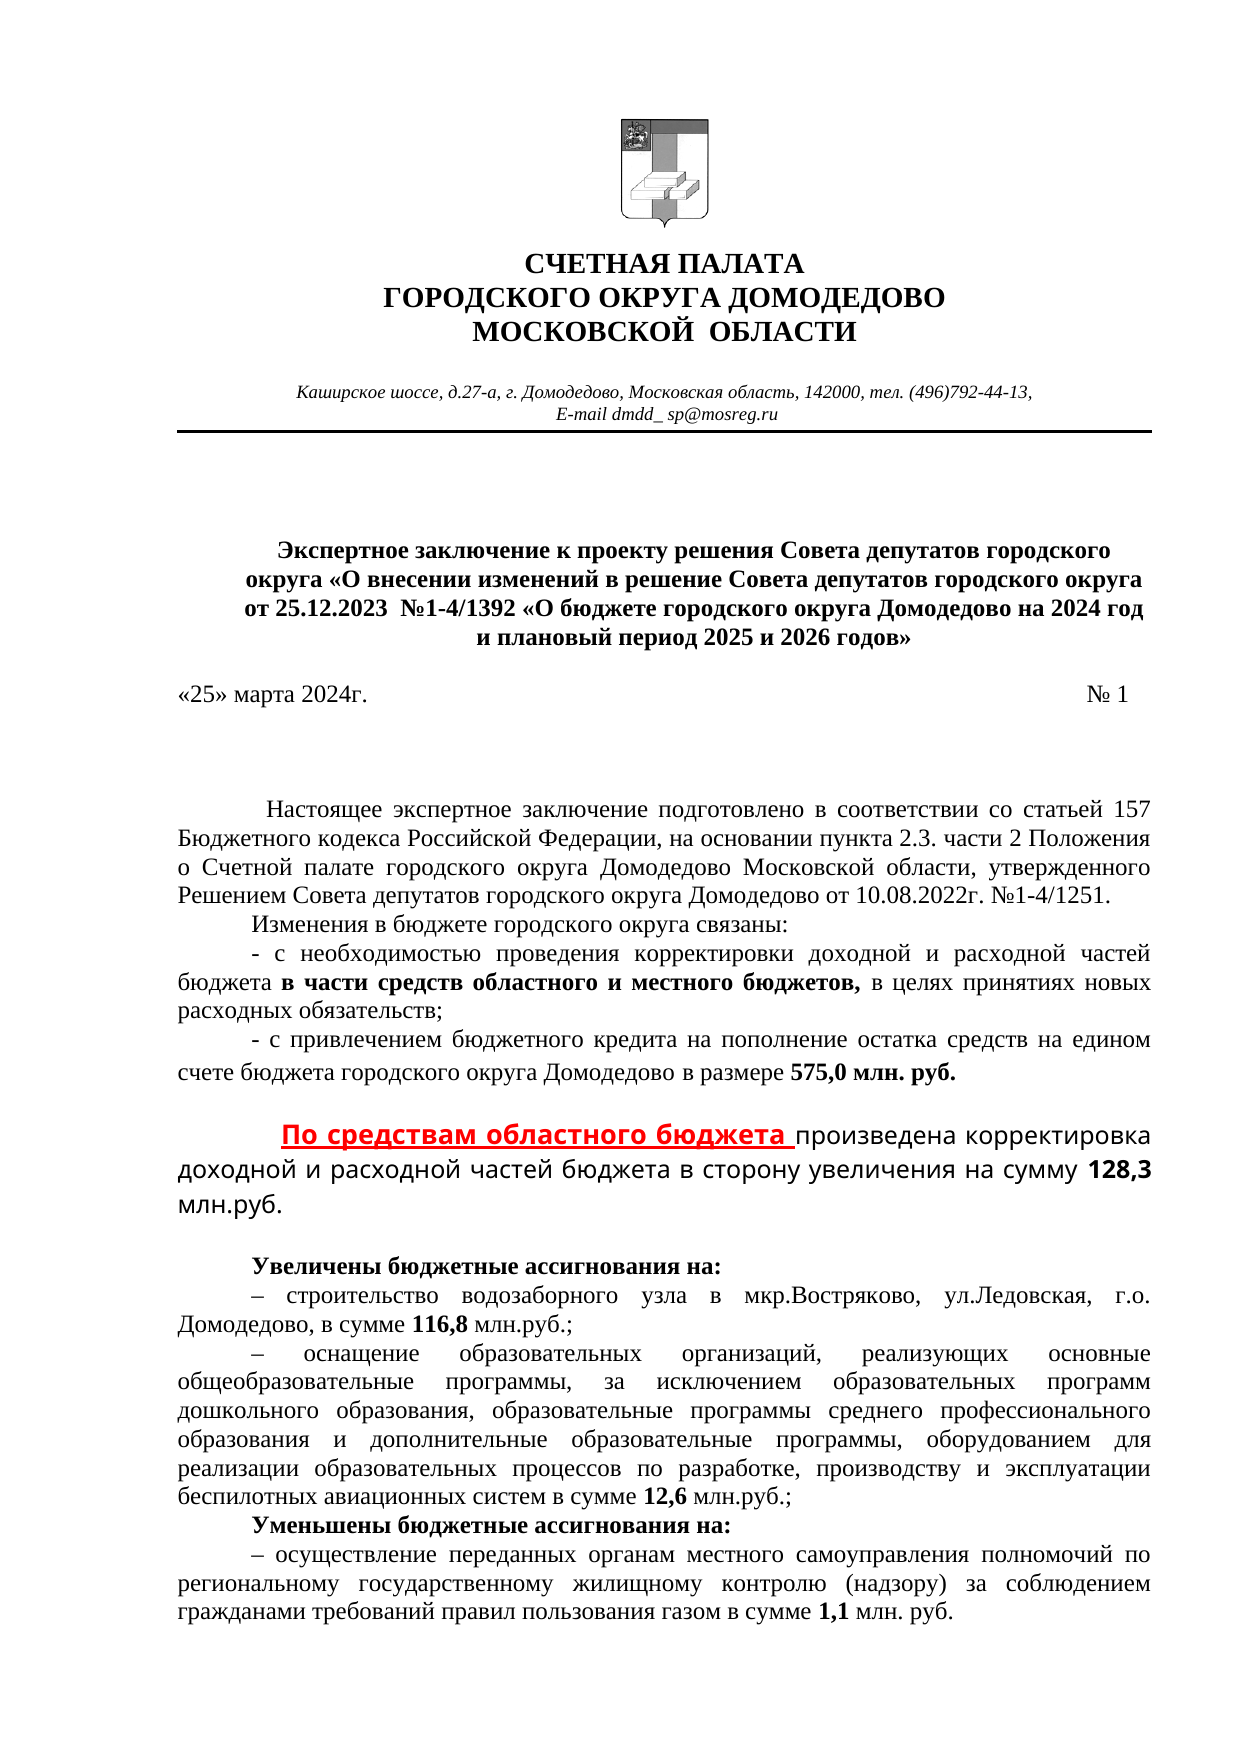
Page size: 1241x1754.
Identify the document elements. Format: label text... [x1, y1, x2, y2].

text Увеличены бюджетные ассигнования на: [177, 1251, 1152, 1280]
picture [620, 118, 709, 228]
text – оснащение образовательных организаций, реализующих основные общеобразовательные программы, за исключением образовательных программ дошкольного образования, образовательные программы среднего профессионального образования и дополнительные образовательные программы, оборудованием для реализации образовательных процессов по разработке, производству и эксплуатации беспилотных авиационных систем в сумме 12,6 млн.руб.; [177, 1338, 1152, 1510]
text E-mail dmdd_ sp@mosreg.ru [177, 402, 1152, 430]
text Настоящее экспертное заключение подготовлено в соответствии со статьей 157 Бюджетного кодекса Российской Федерации, на основании пункта 2.3. части 2 Положения о Счетной палате городского округа Домодедово Московской области, утвержденного Решением Совета депутатов городского округа Домодедово от 10.08.2022г. №1-4/1251. [177, 794, 1152, 909]
text По средствам областного бюджета произведена корректировка доходной и расходной частей бюджета в сторону увеличения на сумму 128,3 млн.руб. [177, 1115, 1152, 1220]
text Изменения в бюджете городского округа связаны: [177, 909, 1152, 938]
text Экспертное заключение к проекту решения Совета депутатов городского округа «О внесении изменений в решение Совета депутатов городского округа от 25.12.2023 №1-4/1392 «О бюджете городского округа Домодедово на 2024 год и плановый период 2025 и 2026 годов» [236, 536, 1152, 651]
text – осуществление переданных органам местного самоуправления полномочий по региональному государственному жилищному контролю (надзору) за соблюдением гражданами требований правил пользования газом в сумме 1,1 млн. руб. [177, 1539, 1152, 1625]
text ГОРОДСКОГО ОКРУГА ДОМОДЕДОВО [177, 280, 1152, 314]
text - с привлечением бюджетного кредита на пополнение остатка средств на едином счете бюджета городского округа Домодедово в размере 575,0 млн. руб. [177, 1024, 1152, 1087]
text - с необходимостью проведения корректировки доходной и расходной частей бюджета в части средств областного и местного бюджетов, в целях принятиях новых расходных обязательств; [177, 938, 1152, 1024]
text – строительство водозаборного узла в мкр.Востряково, ул.Ледовская, г.о. Домодедово, в сумме 116,8 млн.руб.; [177, 1280, 1152, 1338]
text Каширское шоссе, д.27-а, г. Домодедово, Московская область, 142000, тел. (496)792-44-13, [177, 381, 1152, 402]
text «25» марта 2024г. № 1 [177, 679, 1152, 708]
text СЧЕТНАЯ ПАЛАТА [177, 247, 1152, 280]
text Уменьшены бюджетные ассигнования на: [177, 1510, 1152, 1539]
text МОСКОВСКОЙ ОБЛАСТИ [177, 314, 1152, 347]
